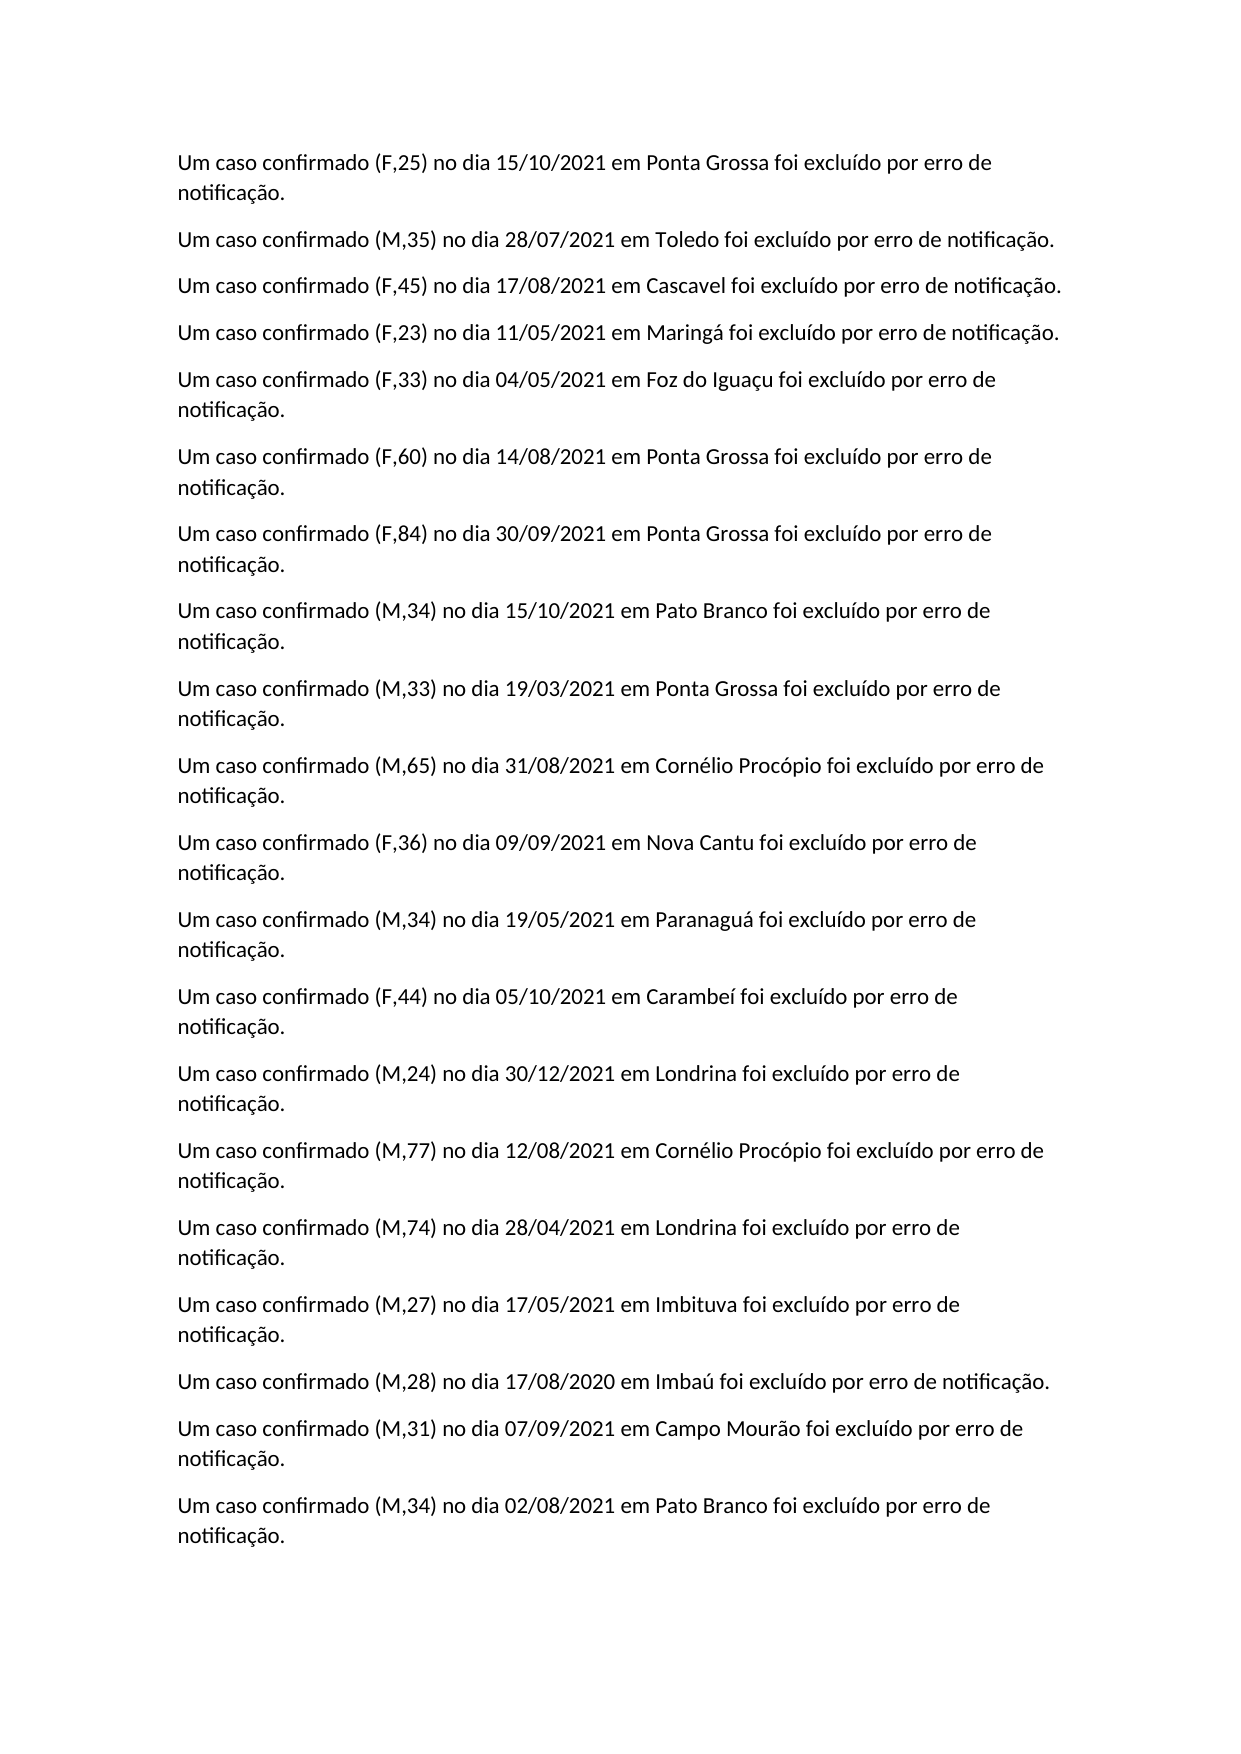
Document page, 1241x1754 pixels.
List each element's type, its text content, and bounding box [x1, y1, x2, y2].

text Um caso confirmado (M,35) no dia 28/07/2021 em Toledo foi excluído por erro de notificação. [177, 225, 1063, 253]
text Um caso confirmado (M,34) no dia 15/10/2021 em Pato Branco foi excluído por erro de notificação. [177, 597, 1063, 655]
text Um caso confirmado (F,33) no dia 04/05/2021 em Foz do Iguaçu foi excluído por erro de notificação. [177, 365, 1063, 423]
text Um caso confirmado (M,28) no dia 17/08/2020 em Imbaú foi excluído por erro de notificação. [177, 1367, 1063, 1395]
text Um caso confirmado (F,44) no dia 05/10/2021 em Carambeí foi excluído por erro de notificação. [177, 982, 1063, 1040]
text Um caso confirmado (M,65) no dia 31/08/2021 em Cornélio Procópio foi excluído por erro de notificação. [177, 751, 1063, 809]
text Um caso confirmado (F,45) no dia 17/08/2021 em Cascavel foi excluído por erro de notificação. [177, 272, 1063, 299]
text Um caso confirmado (M,27) no dia 17/05/2021 em Imbituva foi excluído por erro de notificação. [177, 1290, 1063, 1348]
text Um caso confirmado (M,74) no dia 28/04/2021 em Londrina foi excluído por erro de notificação. [177, 1213, 1063, 1271]
text Um caso confirmado (M,34) no dia 02/08/2021 em Pato Branco foi excluído por erro de notificação. [177, 1491, 1063, 1549]
text Um caso confirmado (M,34) no dia 19/05/2021 em Paranaguá foi excluído por erro de notificação. [177, 905, 1063, 963]
text Um caso confirmado (F,23) no dia 11/05/2021 em Maringá foi excluído por erro de notificação. [177, 318, 1063, 346]
text Um caso confirmado (F,25) no dia 15/10/2021 em Ponta Grossa foi excluído por erro de notificação. [177, 148, 1063, 206]
text Um caso confirmado (F,84) no dia 30/09/2021 em Ponta Grossa foi excluído por erro de notificação. [177, 519, 1063, 578]
text Um caso confirmado (M,31) no dia 07/09/2021 em Campo Mourão foi excluído por erro de notificação. [177, 1414, 1063, 1472]
text Um caso confirmado (F,60) no dia 14/08/2021 em Ponta Grossa foi excluído por erro de notificação. [177, 442, 1063, 501]
text Um caso confirmado (M,24) no dia 30/12/2021 em Londrina foi excluído por erro de notificação. [177, 1059, 1063, 1117]
text Um caso confirmado (M,33) no dia 19/03/2021 em Ponta Grossa foi excluído por erro de notificação. [177, 674, 1063, 732]
text Um caso confirmado (F,36) no dia 09/09/2021 em Nova Cantu foi excluído por erro de notificação. [177, 828, 1063, 886]
text Um caso confirmado (M,77) no dia 12/08/2021 em Cornélio Procópio foi excluído por erro de notificação. [177, 1136, 1063, 1194]
